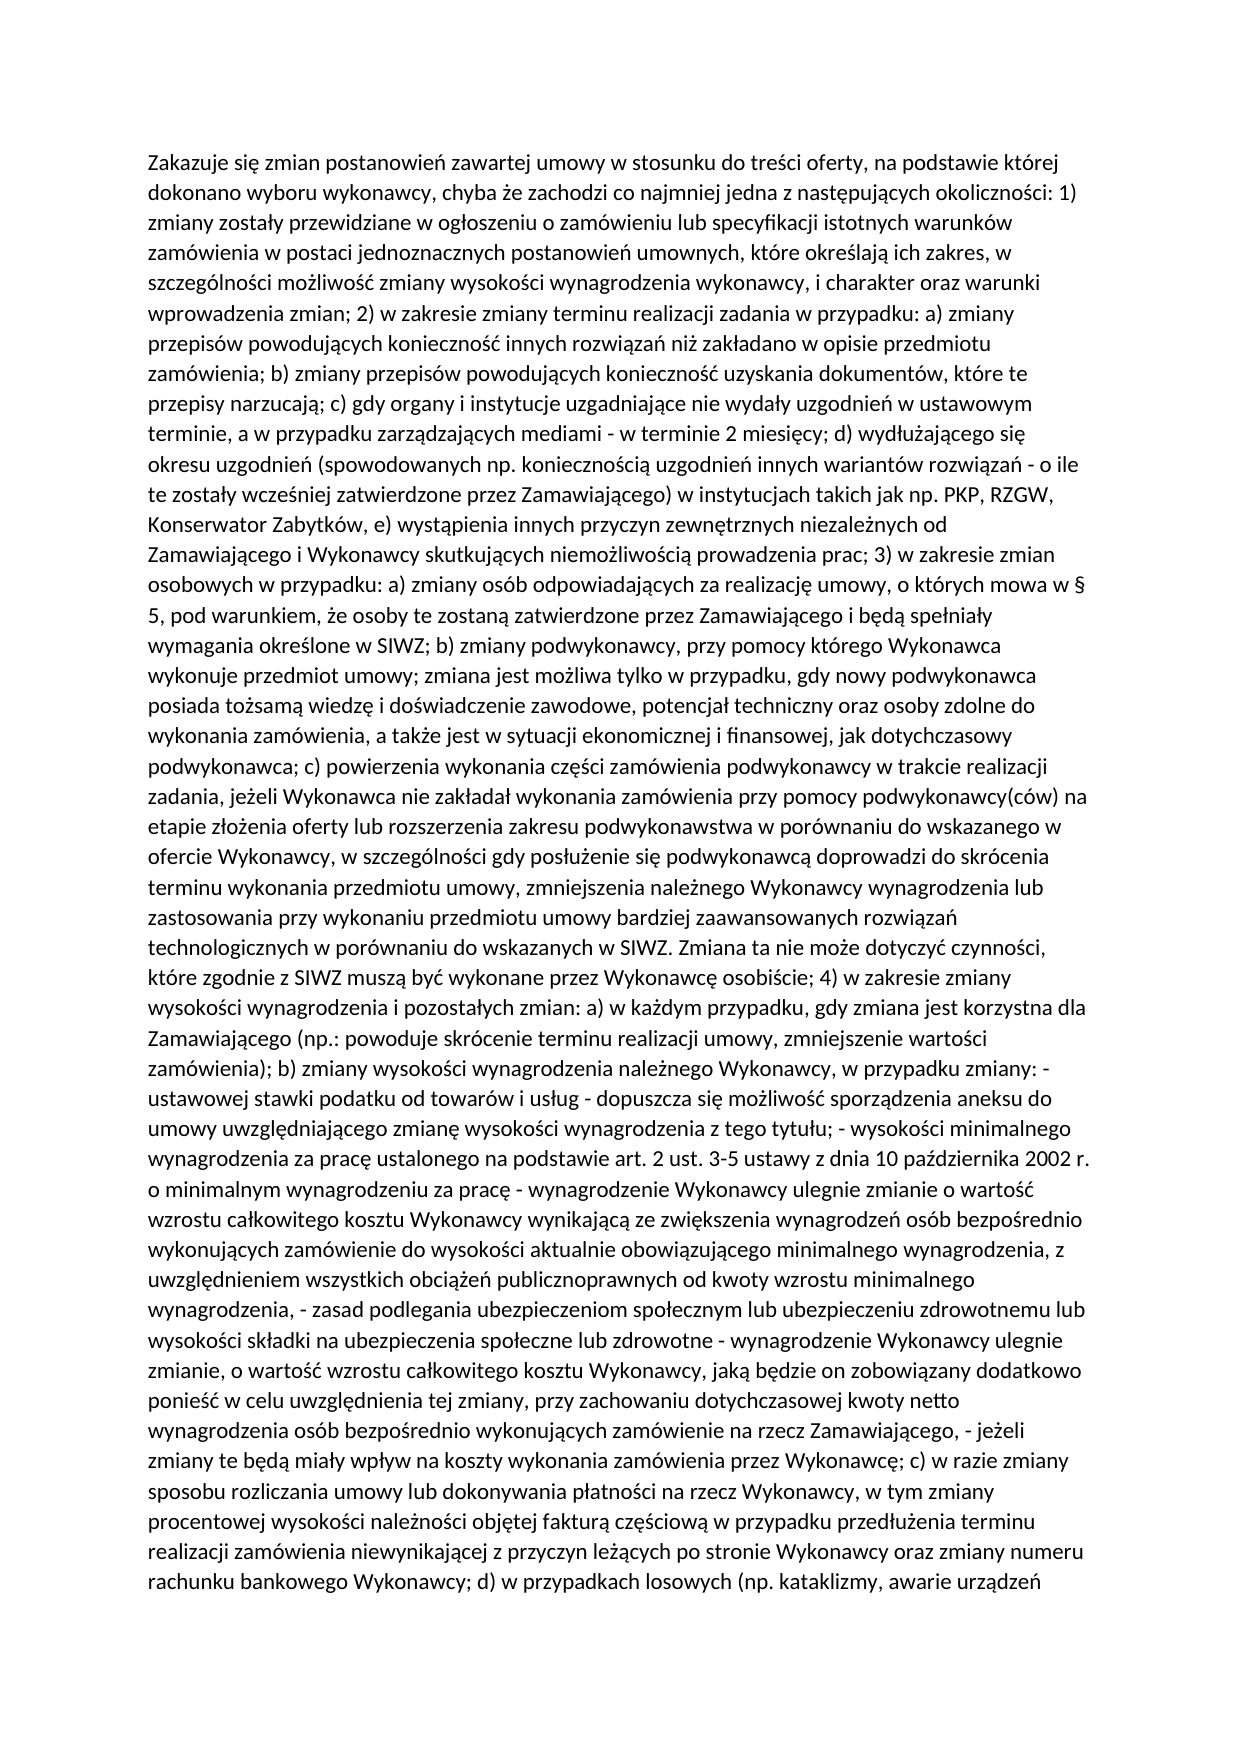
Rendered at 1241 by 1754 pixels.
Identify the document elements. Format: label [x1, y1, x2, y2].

text [148, 148, 1093, 1595]
